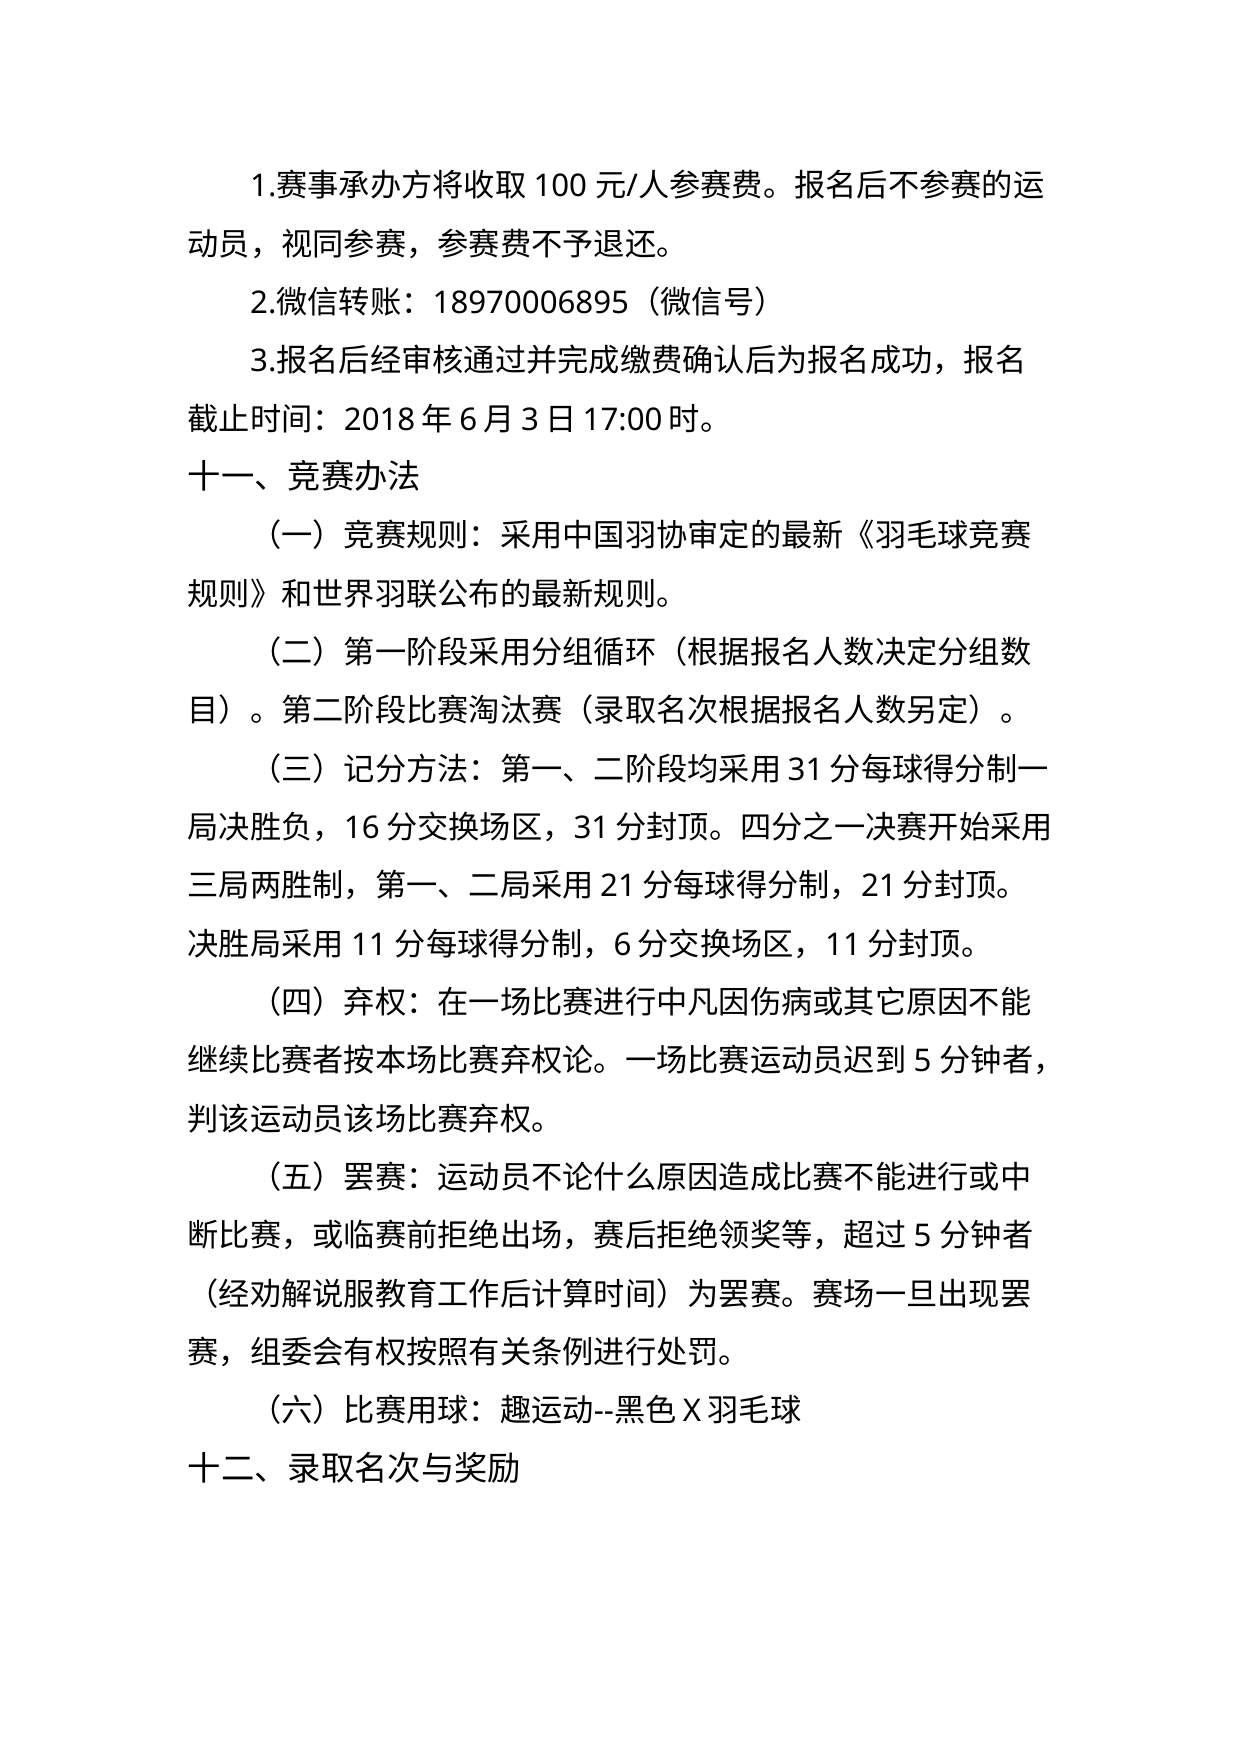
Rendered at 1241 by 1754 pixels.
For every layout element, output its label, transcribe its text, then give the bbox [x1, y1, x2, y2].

text （一）竞赛规则：采用中国羽协审定的最新《羽毛球竞赛规则》和世界羽联公布的最新规则。 [187, 500, 1053, 617]
text （二）第一阶段采用分组循环（根据报名人数决定分组数目）。第二阶段比赛淘汰赛（录取名次根据报名人数另定）。 [187, 617, 1053, 733]
text 十二、录取名次与奖励 [187, 1433, 1053, 1492]
text （四）弃权：在一场比赛进行中凡因伤病或其它原因不能继续比赛者按本场比赛弃权论。一场比赛运动员迟到 5 分钟者，判该运动员该场比赛弃权。 [187, 967, 1053, 1142]
text 1.赛事承办方将收取 100 元/人参赛费。报名后不参赛的运动员，视同参赛，参赛费不予退还。 [187, 150, 1053, 267]
text （五）罢赛：运动员不论什么原因造成比赛不能进行或中断比赛，或临赛前拒绝出场，赛后拒绝领奖等，超过 5 分钟者（经劝解说服教育工作后计算时间）为罢赛。赛场一旦出现罢赛，组委会有权按照有关条例进行处罚。 [187, 1142, 1053, 1375]
text 2.微信转账：18970006895（微信号） [187, 267, 1053, 325]
text 3.报名后经审核通过并完成缴费确认后为报名成功，报名截止时间：2018年6月3日17:00时。 [187, 325, 1053, 442]
text （六）比赛用球：趣运动--黑色X羽毛球 [187, 1375, 1053, 1433]
text （三）记分方法：第一、二阶段均采用31分每球得分制一局决胜负，16分交换场区，31分封顶。四分之一决赛开始采用三局两胜制，第一、二局采用21分每球得分制，21分封顶。决胜局采用 11 分每球得分制，6分交换场区，11分封顶。 [187, 733, 1053, 967]
text 十一、竞赛办法 [187, 442, 1053, 500]
